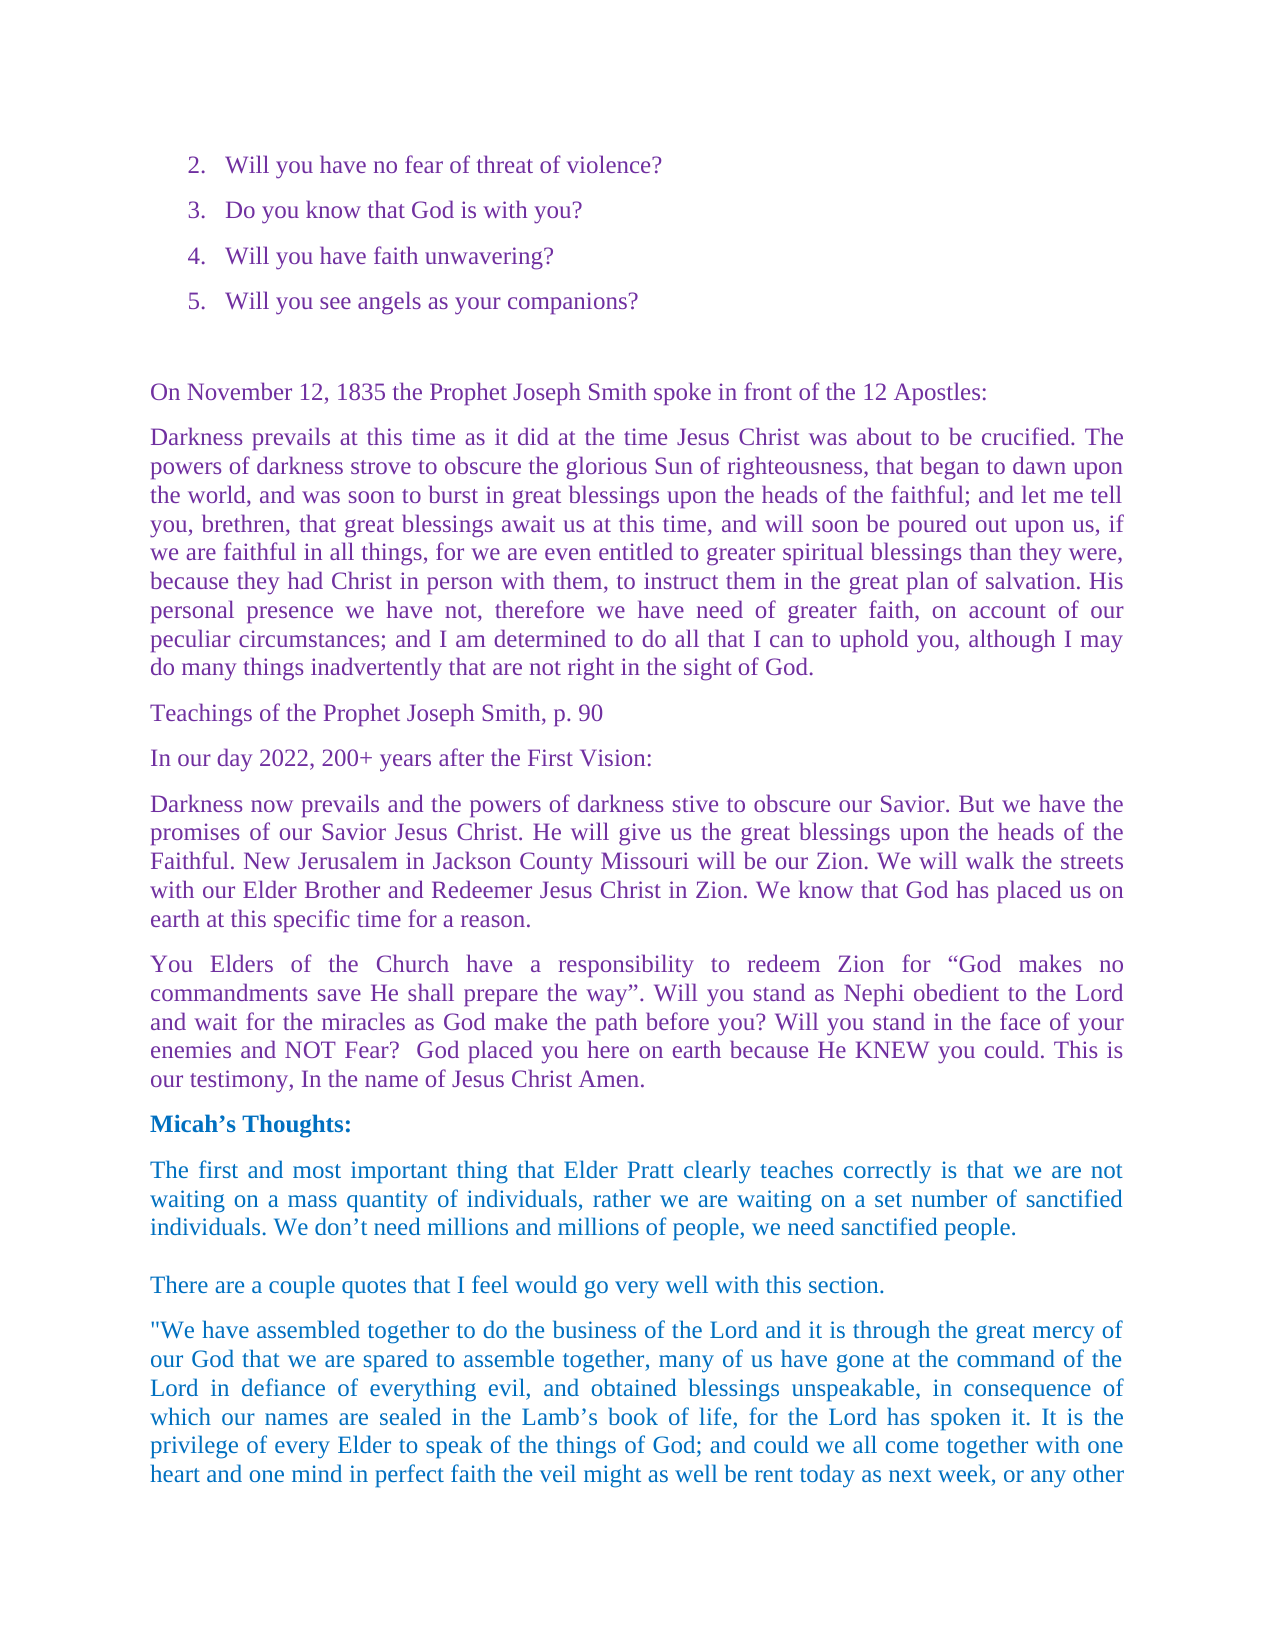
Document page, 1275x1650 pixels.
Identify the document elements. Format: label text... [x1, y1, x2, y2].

text On November 12, 1835 the Prophet Joseph Smith spoke in front of the 12 Apostles: [150, 377, 1125, 406]
list Will you have no fear of threat of violence? [187, 150, 1125, 179]
list Will you have faith unwavering? [187, 241, 1125, 269]
text Darkness prevails at this time as it did at the time Jesus Christ was about to be crucified. The powers of darkness strove to obscure the glorious Sun of righteousness, that began to dawn upon the world, and was soon to burst in great blessings upon the heads of the faithful; and let me tell you, brethren, that great blessings await us at this time, and will soon be poured out upon us, if we are faithful in all things, for we are even entitled to greater spiritual blessings than they were, because they had Christ in person with them, to instruct them in the great plan of salvation. His personal presence we have not, therefore we have need of greater faith, on account of our peculiar circumstances; and I am determined to do all that I can to uphold you, although I may do many things inadvertently that are not right in the sight of God. [150, 422, 1125, 681]
text The first and most important thing that Elder Pratt clearly teaches correctly is that we are not waiting on a mass quantity of individuals, rather we are waiting on a set number of sanctified individuals. We don’t need millions and millions of people, we need sanctified people. [150, 1155, 1125, 1241]
text In our day 2022, 200+ years after the First Vision: [150, 743, 1125, 772]
text Micah’s Thoughts: [150, 1109, 1125, 1138]
text You Elders of the Church have a responsibility to redeem Zion for “God makes no commandments save He shall prepare the way”. Will you stand as Nephi obedient to the Lord and wait for the miracles as God make the path before you? Will you stand in the face of your enemies and NOT Fear? God placed you here on earth because He KNEW you could. This is our testimony, In the name of Jesus Christ Amen. [150, 949, 1125, 1093]
text There are a couple quotes that I feel would go very well with this section. [150, 1270, 1125, 1299]
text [150, 1315, 1125, 1488]
list Do you know that God is with you? [187, 195, 1125, 224]
list Will you see angels as your companions? [187, 286, 1125, 315]
text Teachings of the Prophet Joseph Smith, p. 90 [150, 698, 1125, 727]
text Darkness now prevails and the powers of darkness stive to obscure our Savior. But we have the promises of our Savior Jesus Christ. He will give us the great blessings upon the heads of the Faithful. New Jerusalem in Jackson County Missouri will be our Zion. We will walk the streets with our Elder Brother and Redeemer Jesus Christ in Zion. We know that God has placed us on earth at this specific time for a reason. [150, 789, 1125, 932]
